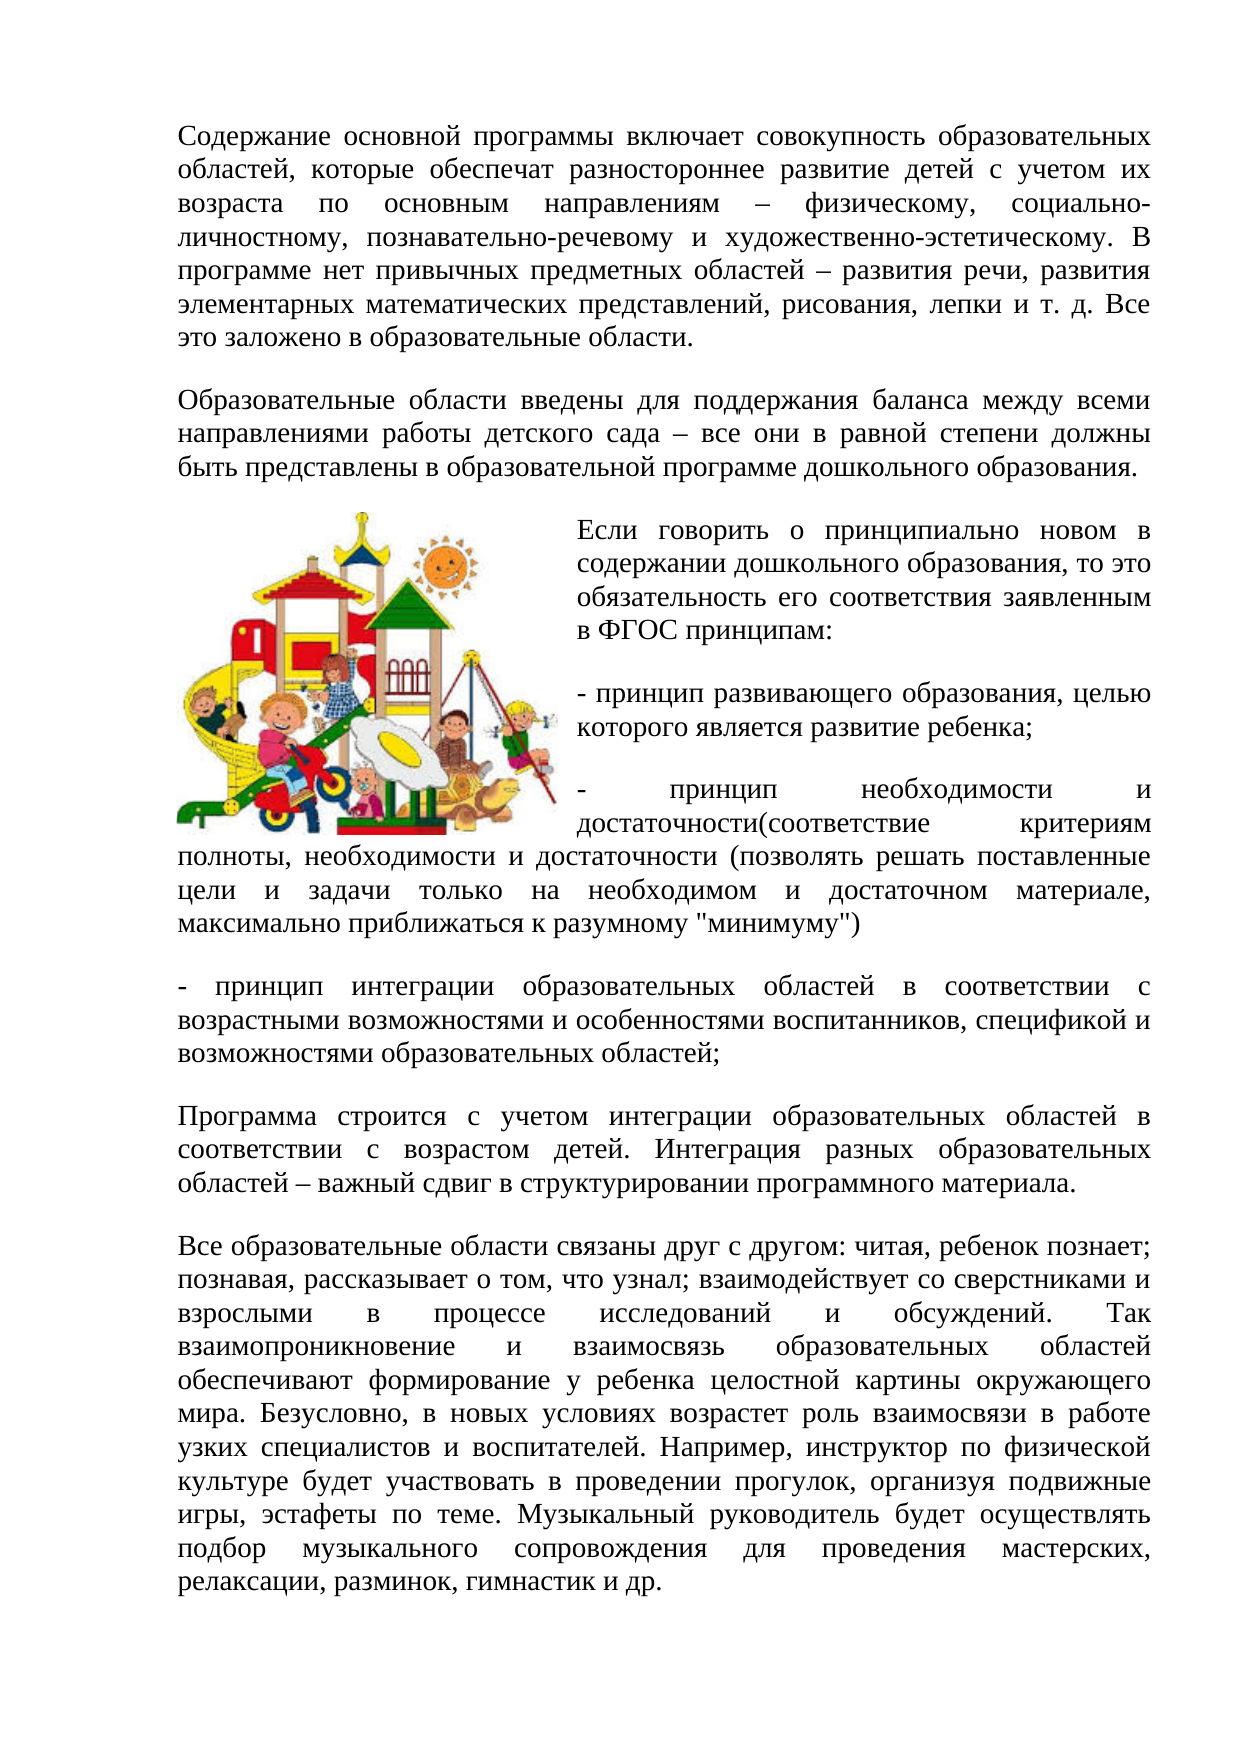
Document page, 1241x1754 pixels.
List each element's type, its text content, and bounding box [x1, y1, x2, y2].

text Все образовательные области связаны друг с другом: читая, ребенок познает; познавая, рассказывает о том, что узнал; взаимодействует со сверстниками и взрослыми в процессе исследований и обсуждений. Так взаимопроникновение и взаимосвязь образовательных областей обеспечивают формирование у ребенка целостной картины окружающего мира. Безусловно, в новых условиях возрастет роль взаимосвязи в работе узких специалистов и воспитателей. Например, инструктор по физической культуре будет участвовать в проведении прогулок, организуя подвижные игры, эстафеты по теме. Музыкальный руководитель будет осуществлять подбор музыкального сопровождения для проведения мастерских, релаксации, разминок, гимнастик и др. [177, 1228, 1152, 1597]
text Образовательные области введены для поддержания баланса между всеми направлениями работы детского сада – все они в равной степени должны быть представлены в образовательной программе дошкольного образования. [177, 382, 1152, 483]
text - принцип развивающего образования, целью которого является развитие ребенка; [558, 675, 1152, 742]
text Содержание основной программы включает совокупность образовательных областей, которые обеспечат разностороннее развитие детей с учетом их возраста по основным направлениям – физическому, социально-личностному, познавательно-речевому и художественно-эстетическому. В программе нет привычных предметных областей – развития речи, развития элементарных математических представлений, рисования, лепки и т. д. Все это заложено в образовательные области. [177, 118, 1152, 353]
picture [176, 512, 558, 835]
text Программа строится с учетом интеграции образовательных областей в соответствии с возрастом детей. Интеграция разных образовательных областей – важный сдвиг в структурировании программного материала. [177, 1098, 1152, 1199]
text Если говорить о принципиально новом в содержании дошкольного образования, то это обязательность его соответствия заявленным в ФГОС принципам: [558, 512, 1152, 646]
text - принцип интеграции образовательных областей в соответствии с возрастными возможностями и особенностями воспитанников, спецификой и возможностями образовательных областей; [177, 968, 1152, 1069]
text - принцип необходимости и достаточности(соответствие критериям полноты, необходимости и достаточности (позволять решать поставленные цели и задачи только на необходимом и достаточном материале, максимально приближаться к разумному "минимуму") [177, 771, 1152, 939]
